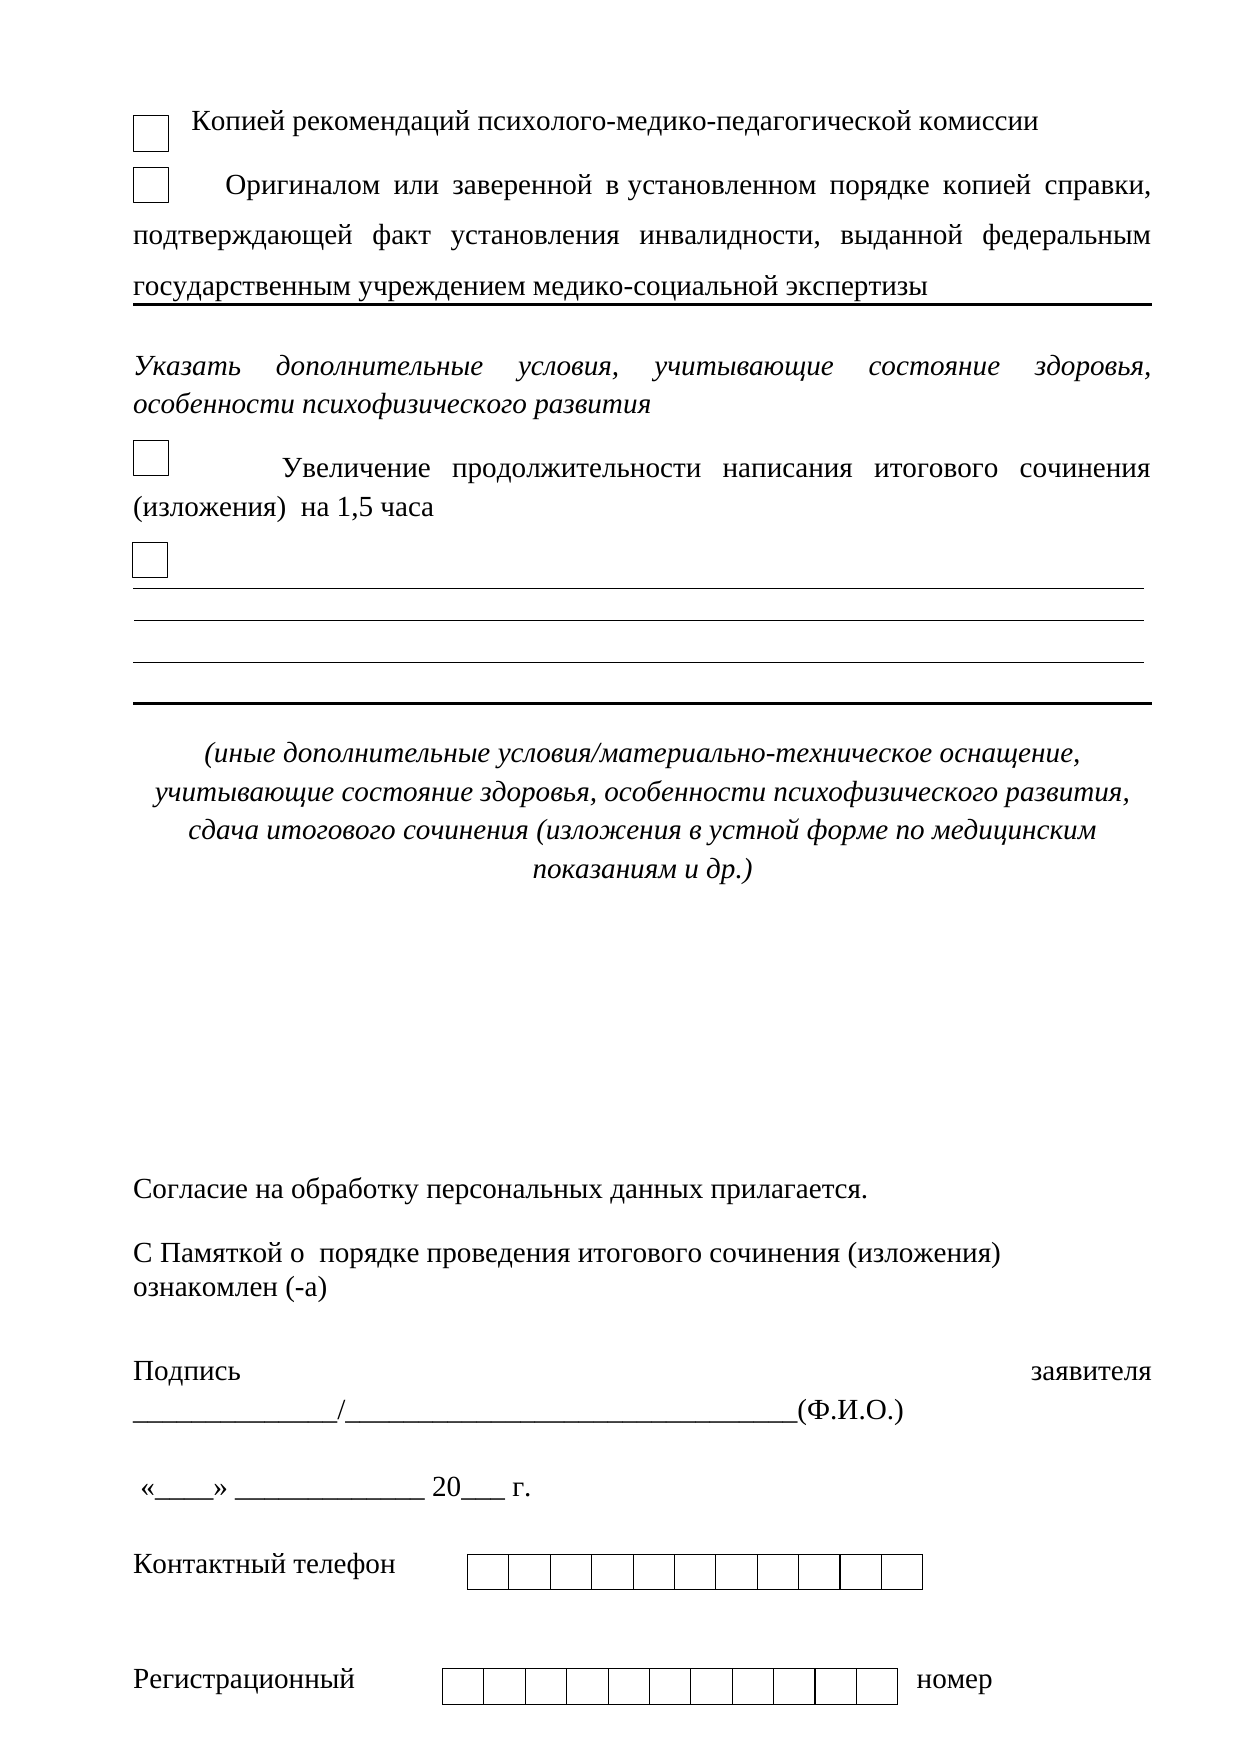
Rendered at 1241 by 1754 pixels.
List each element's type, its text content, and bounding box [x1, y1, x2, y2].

text «____» _____________ 20___ г. [133, 1469, 1152, 1502]
text Увеличение продолжительности написания итогового сочинения (изложения) на 1,5 часа [133, 450, 1152, 522]
table_header [650, 1669, 690, 1703]
table_header [799, 1555, 839, 1589]
text Указать дополнительные условия, учитывающие состояние здоровья, особенности психофизического развития [133, 348, 1152, 420]
table_header [509, 1555, 550, 1589]
table_header [592, 1555, 633, 1589]
table_header [716, 1555, 757, 1589]
text Оригиналом или заверенной в установленном порядке копией справки, подтверждающей факт установления инвалидности, выданной федеральным государственным учреждением медико-социальной экспертизы [133, 167, 1152, 303]
table_header [841, 1555, 881, 1589]
table_header [609, 1669, 649, 1703]
table_header [443, 1669, 483, 1703]
table_header [526, 1669, 566, 1703]
text Подпись заявителя ______________/_______________________________(Ф.И.О.) [133, 1353, 1152, 1425]
table_header [758, 1555, 798, 1589]
table_header [691, 1669, 732, 1703]
table_header [774, 1669, 814, 1703]
text C Памяткой о порядке проведения итогового сочинения (изложения) ознакомлен (-а) [133, 1235, 1152, 1302]
text (иные дополнительные условия/материально-техническое оснащение, учитывающие состояние здоровья, особенности психофизического развития, сдача итогового сочинения (изложения в устной форме по медицинским показаниям и др.) [133, 735, 1152, 884]
table_header [484, 1669, 525, 1703]
table_header [634, 1555, 674, 1589]
text Контактный телефон [133, 1546, 1152, 1579]
table_header [882, 1555, 922, 1589]
table_header [857, 1669, 897, 1703]
table_header [551, 1555, 591, 1589]
table_header [567, 1669, 608, 1703]
table_header [468, 1555, 508, 1589]
table_header [733, 1669, 773, 1703]
text Согласие на обработку персональных данных прилагается. [133, 1172, 1152, 1205]
table_header [816, 1669, 856, 1703]
table_header [675, 1555, 715, 1589]
text Регистрационный номер [133, 1662, 1152, 1695]
text Копией рекомендаций психолого-медико-педагогической комиссии [133, 103, 1152, 137]
